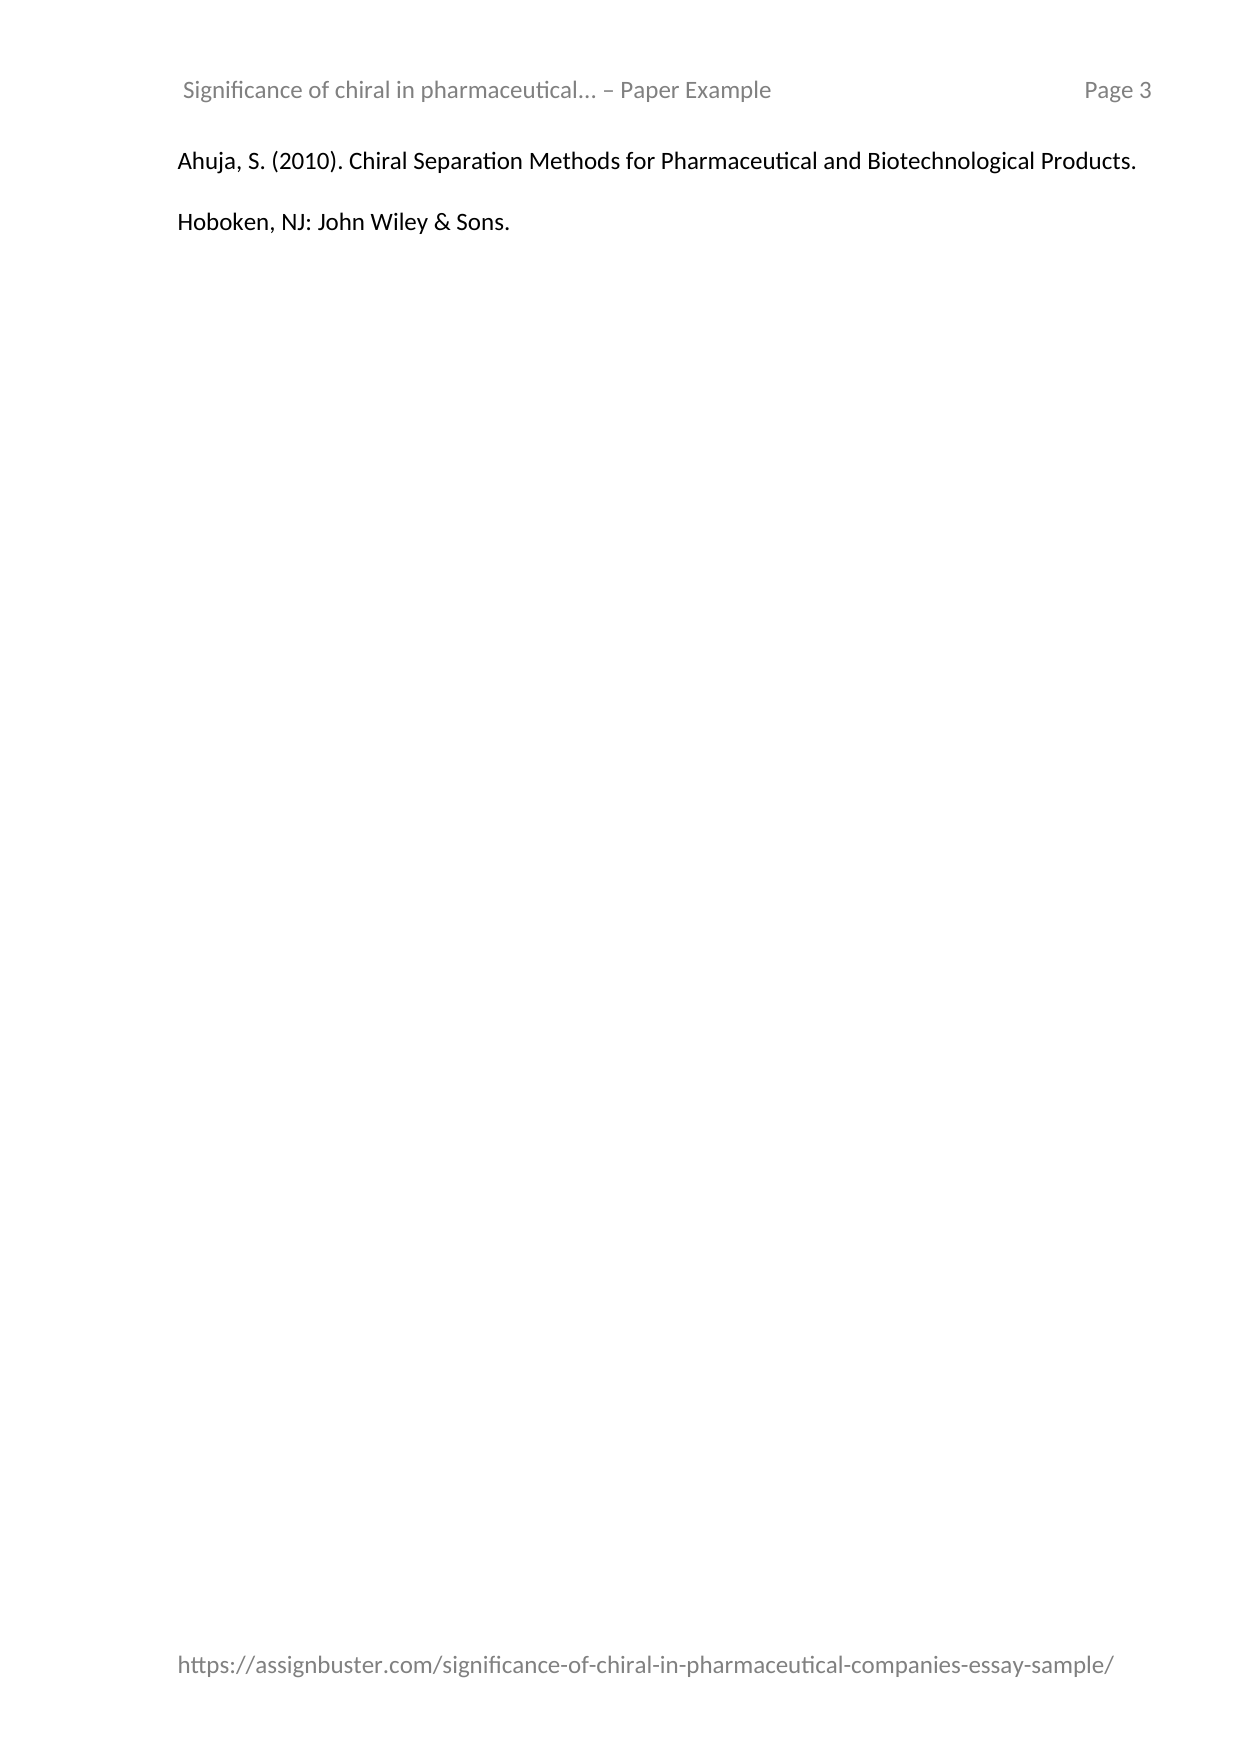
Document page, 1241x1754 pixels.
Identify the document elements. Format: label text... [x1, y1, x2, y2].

text Ahuja, S. (2010). Chiral Separation Methods for Pharmaceutical and Biotechnological Products. Hoboken, NJ: John Wiley & Sons. [177, 145, 1152, 237]
